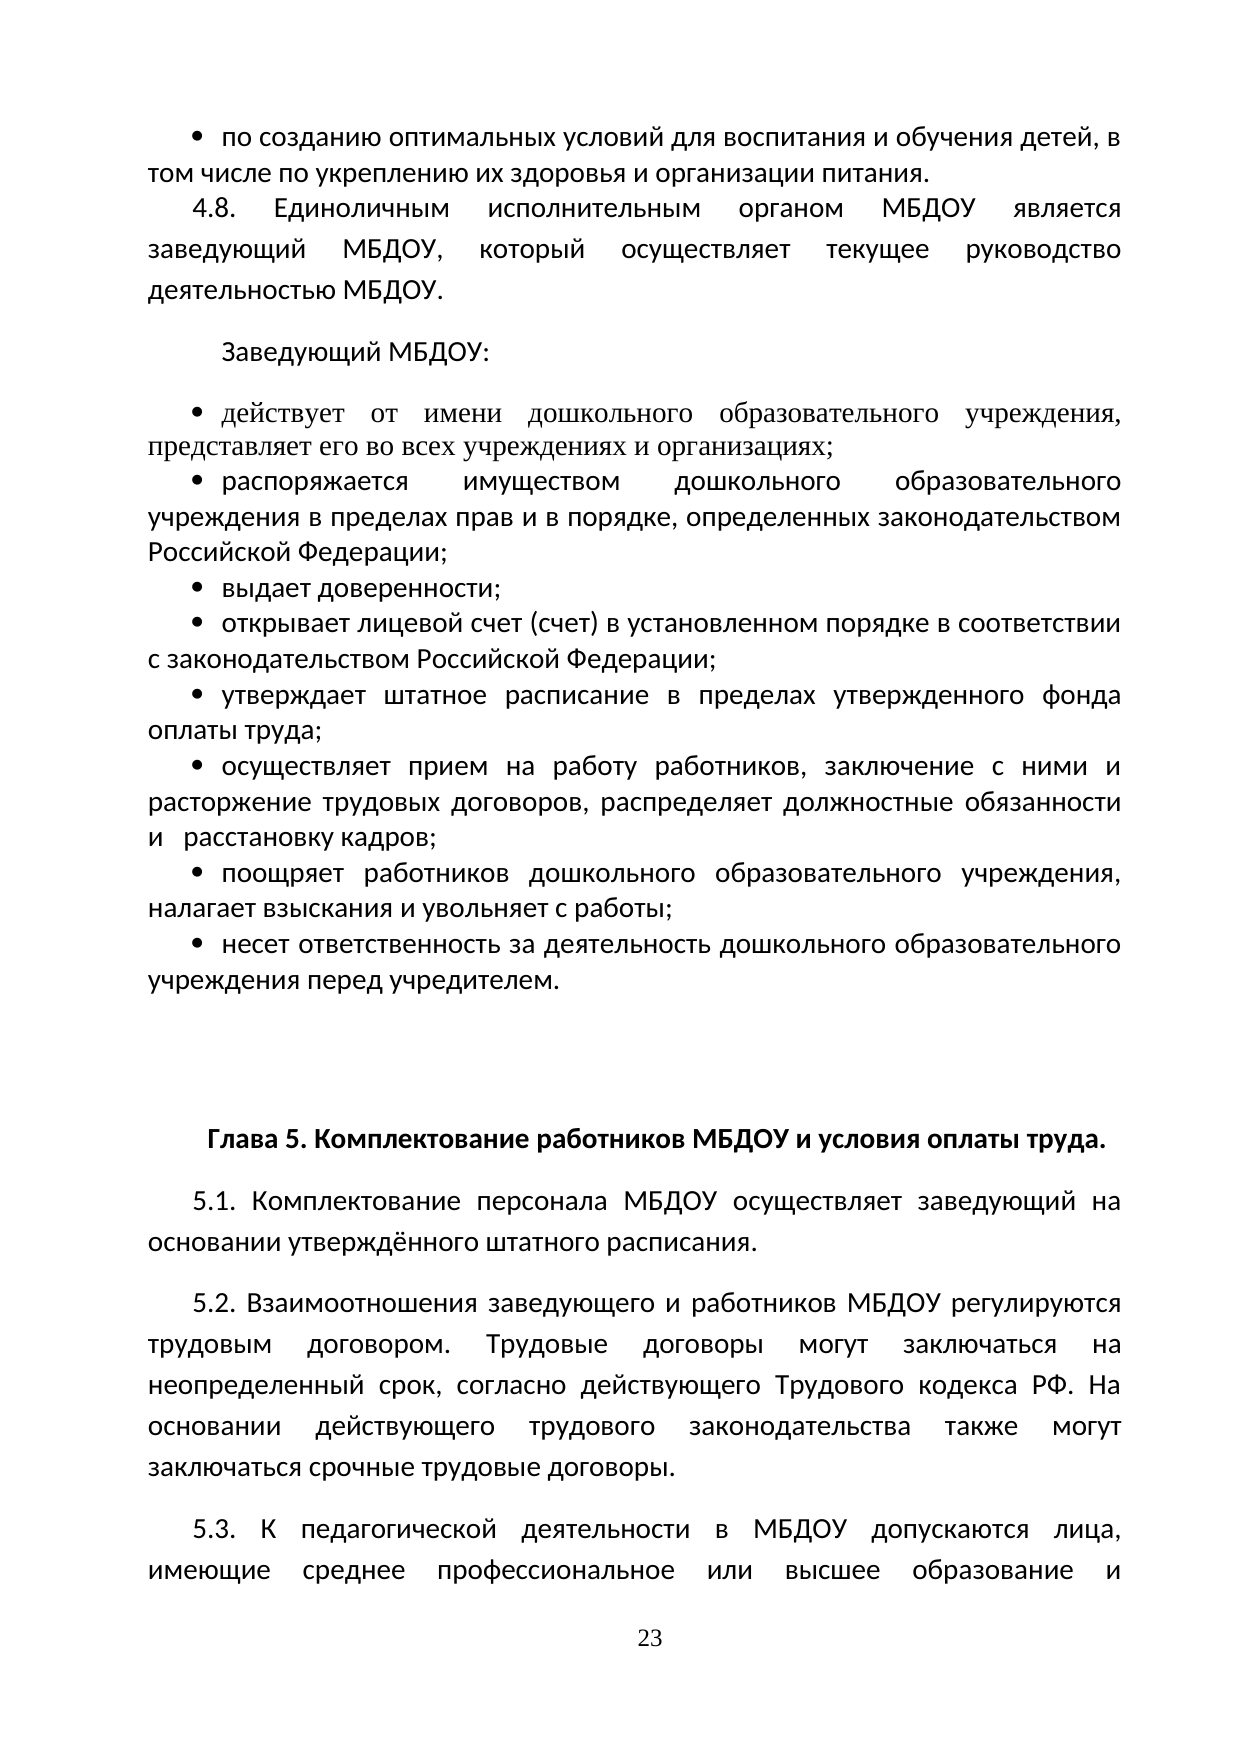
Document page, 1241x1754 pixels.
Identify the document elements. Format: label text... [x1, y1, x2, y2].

text 5.2. Взаимоотношения заведующего и работников МБДОУ регулируются трудовым договором. Трудовые договоры могут заключаться на неопределенный срок, согласно действующего Трудового кодекса РФ. На основании действующего трудового законодательства также могут заключаться срочные трудовые договоры. [148, 1284, 1122, 1484]
list поощряет работников дошкольного образовательного учреждения, налагает взыскания и увольняет с работы; [148, 854, 1122, 925]
list выдает доверенности; [148, 569, 1122, 604]
list по созданию оптимальных условий для воспитания и обучения детей, в том числе по укреплению их здоровья и организации питания. [148, 118, 1122, 189]
list утверждает штатное расписание в пределах утвержденного фонда оплаты труда; [148, 676, 1122, 747]
text 5.1. Комплектование персонала МБДОУ осуществляет заведующий на основании утверждённого штатного расписания. [148, 1182, 1122, 1258]
text Глава 5. Комплектование работников МБДОУ и условия оплаты труда. [148, 1120, 1122, 1156]
list несет ответственность за деятельность дошкольного образовательного учреждения перед учредителем. [148, 925, 1122, 996]
list осуществляет прием на работу работников, заключение с ними и расторжение трудовых договоров, распределяет должностные обязанности и расстановку кадров; [148, 747, 1122, 854]
list действует от имени дошкольного образовательного учреждения, представляет его во всех учреждениях и организациях; [148, 395, 1122, 462]
list распоряжается имуществом дошкольного образовательного учреждения в пределах прав и в порядке, определенных законодательством Российской Федерации; [148, 462, 1122, 569]
list открывает лицевой счет (счет) в установленном порядке в соответствии с законодательством Российской Федерации; [148, 604, 1122, 676]
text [148, 1510, 1122, 1586]
text 4.8. Единоличным исполнительным органом МБДОУ является заведующий МБДОУ, который осуществляет текущее руководство деятельностью МБДОУ. [148, 189, 1122, 307]
text Заведующий МБДОУ: [148, 333, 1122, 369]
